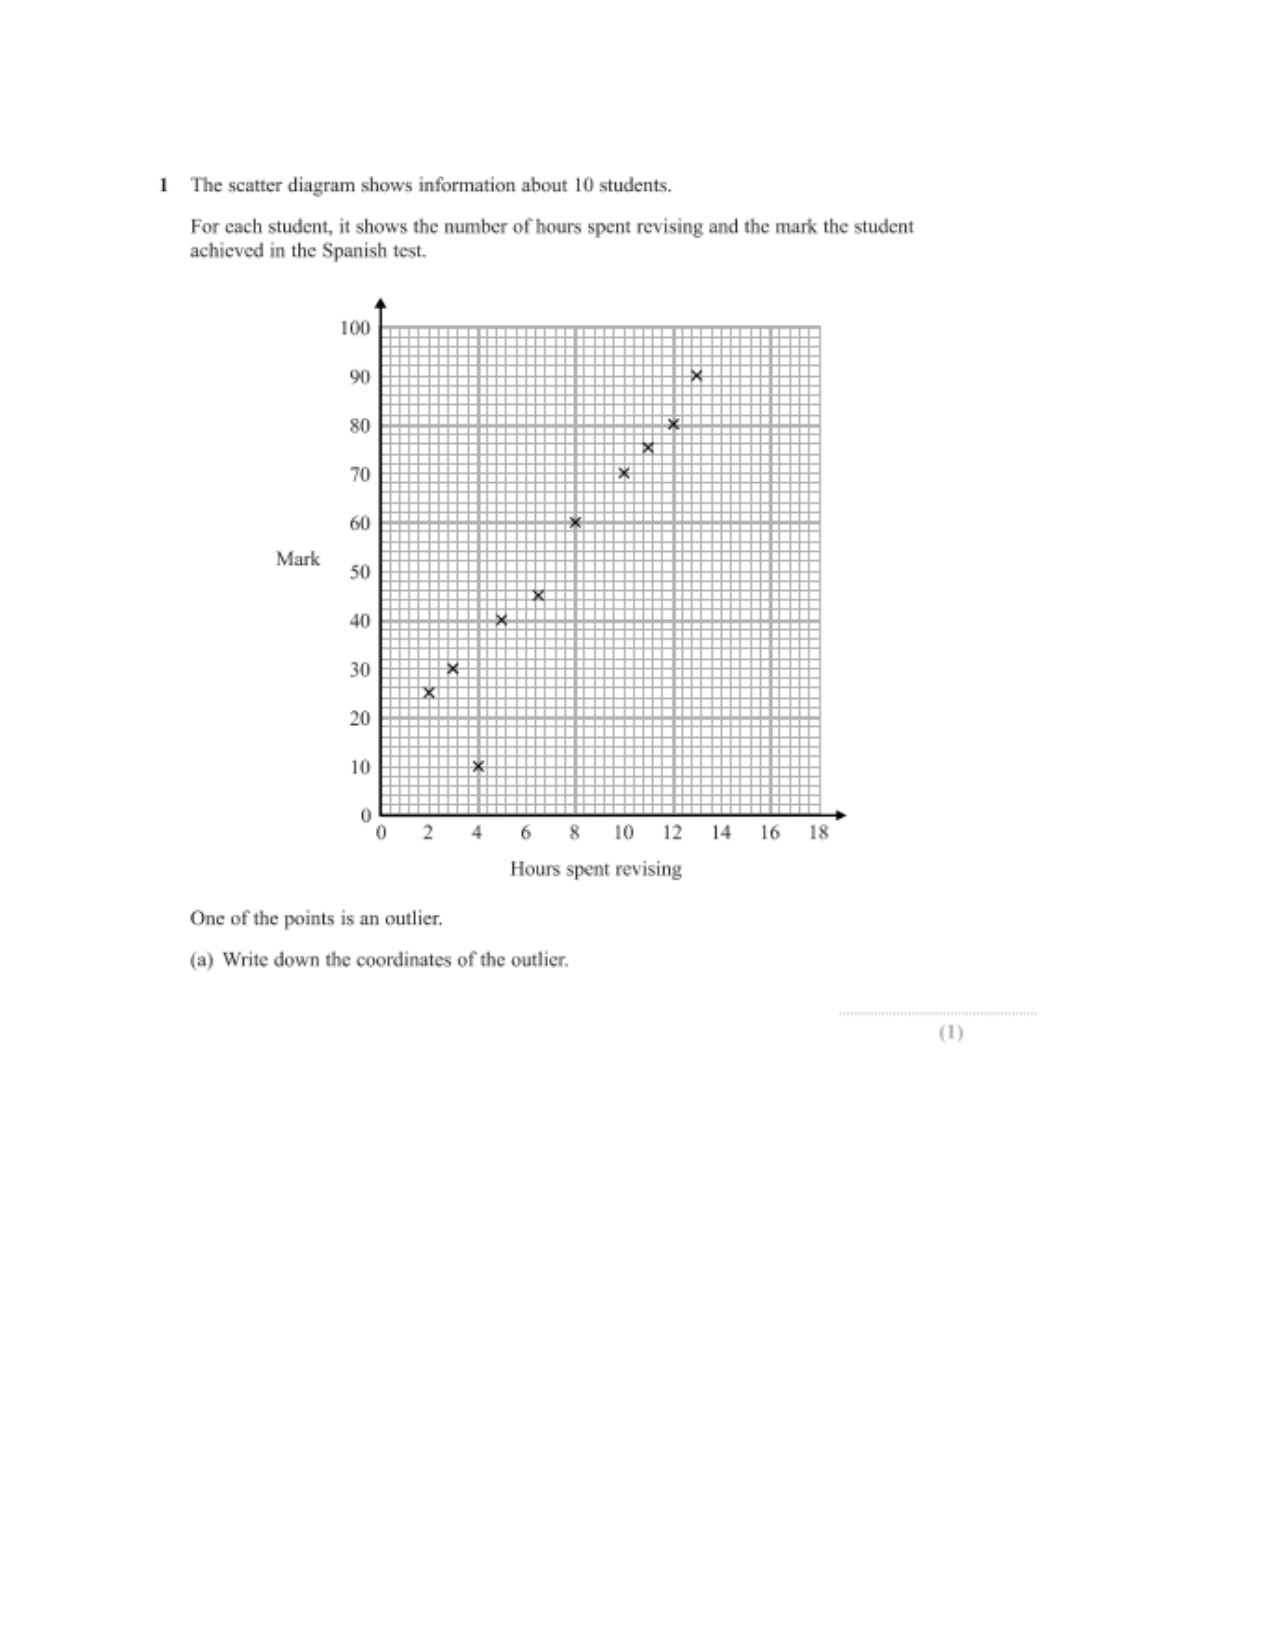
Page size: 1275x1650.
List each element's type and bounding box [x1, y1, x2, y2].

picture [150, 150, 1039, 1219]
